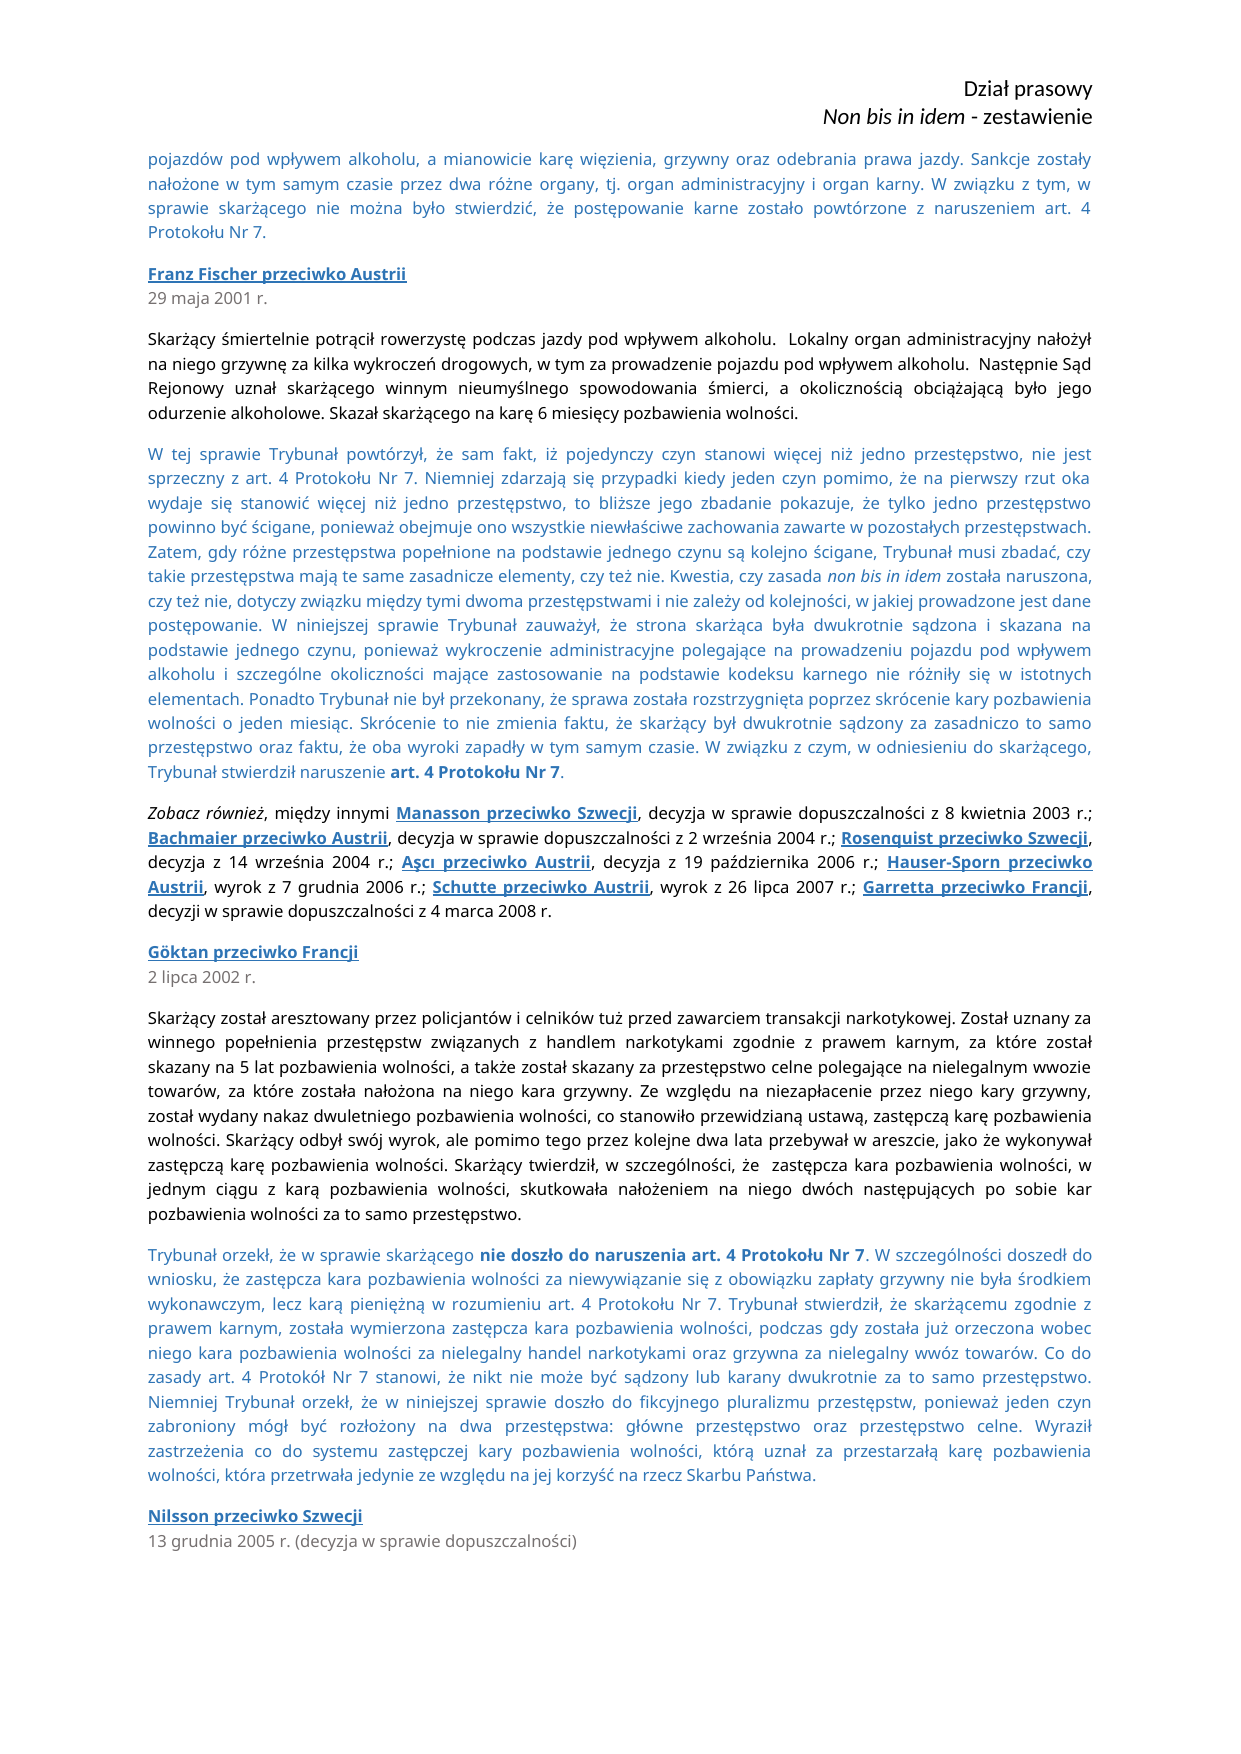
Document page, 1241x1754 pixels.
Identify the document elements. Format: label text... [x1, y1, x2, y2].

text Trybunał orzekł, że w sprawie skarżącego nie doszło do naruszenia art. 4 Protokołu Nr 7. W szczególności doszedł do wniosku, że zastępcza kara pozbawienia wolności za niewywiązanie się z obowiązku zapłaty grzywny nie była środkiem wykonawczym, lecz karą pieniężną w rozumieniu art. 4 Protokołu Nr 7. Trybunał stwierdził, że skarżącemu zgodnie z prawem karnym, została wymierzona zastępcza kara pozbawienia wolności, podczas gdy została już orzeczona wobec niego kara pozbawienia wolności za nielegalny handel narkotykami oraz grzywna za nielegalny wwóz towarów. Co do zasady art. 4 Protokół Nr 7 stanowi, że nikt nie może być sądzony lub karany dwukrotnie za to samo przestępstwo. Niemniej Trybunał orzekł, że w niniejszej sprawie doszło do fikcyjnego pluralizmu przestępstw, ponieważ jeden czyn zabroniony mógł być rozłożony na dwa przestępstwa: główne przestępstwo oraz przestępstwo celne. Wyraził zastrzeżenia co do systemu zastępczej kary pozbawienia wolności, którą uznał za przestarzałą karę pozbawienia wolności, która przetrwała jedynie ze względu na jej korzyść na rzecz Skarbu Państwa. [148, 1243, 1093, 1486]
text Skarżący został aresztowany przez policjantów i celników tuż przed zawarciem transakcji narkotykowej. Został uznany za winnego popełnienia przestępstw związanych z handlem narkotykami zgodnie z prawem karnym, za które został skazany na 5 lat pozbawienia wolności, a także został skazany za przestępstwo celne polegające na nielegalnym wwozie towarów, za które została nałożona na niego kara grzywny. Ze względu na niezapłacenie przez niego kary grzywny, został wydany nakaz dwuletniego pozbawienia wolności, co stanowiło przewidzianą ustawą, zastępczą karę pozbawienia wolności. Skarżący odbył swój wyrok, ale pomimo tego przez kolejne dwa lata przebywał w areszcie, jako że wykonywał zastępczą karę pozbawienia wolności. Skarżący twierdził, w szczególności, że zastępcza kara pozbawienia wolności, w jednym ciągu z karą pozbawienia wolności, skutkowała nałożeniem na niego dwóch następujących po sobie kar pozbawienia wolności za to samo przestępstwo. [148, 1006, 1093, 1225]
text Skarżący śmiertelnie potrącił rowerzystę podczas jazdy pod wpływem alkoholu. Lokalny organ administracyjny nałożył na niego grzywnę za kilka wykroczeń drogowych, w tym za prowadzenie pojazdu pod wpływem alkoholu. Następnie Sąd Rejonowy uznał skarżącego winnym nieumyślnego spowodowania śmierci, a okolicznością obciążającą było jego odurzenie alkoholowe. Skazał skarżącego na karę 6 miesięcy pozbawienia wolności. [148, 328, 1093, 424]
text Zobacz również, między innymi Manasson przeciwko Szwecji, decyzja w sprawie dopuszczalności z 8 kwietnia 2003 r.; Bachmaier przeciwko Austrii, decyzja w sprawie dopuszczalności z 2 września 2004 r.; Rosenquist przeciwko Szwecji, decyzja z 14 września 2004 r.; Aşcı przeciwko Austrii, decyzja z 19 października 2006 r.; Hauser-Sporn przeciwko Austrii, wyrok z 7 grudnia 2006 r.; Schutte przeciwko Austrii, wyrok z 26 lipca 2007 r.; Garretta przeciwko Francji, decyzji w sprawie dopuszczalności z 4 marca 2008 r. [148, 802, 1093, 922]
text W tej sprawie Trybunał powtórzył, że sam fakt, iż pojedynczy czyn stanowi więcej niż jedno przestępstwo, nie jest sprzeczny z art. 4 Protokołu Nr 7. Niemniej zdarzają się przypadki kiedy jeden czyn pomimo, że na pierwszy rzut oka wydaje się stanowić więcej niż jedno przestępstwo, to bliższe jego zbadanie pokazuje, że tylko jedno przestępstwo powinno być ścigane, ponieważ obejmuje ono wszystkie niewłaściwe zachowania zawarte w pozostałych przestępstwach. Zatem, gdy różne przestępstwa popełnione na podstawie jednego czynu są kolejno ścigane, Trybunał musi zbadać, czy takie przestępstwa mają te same zasadnicze elementy, czy też nie. Kwestia, czy zasada non bis in idem została naruszona, czy też nie, dotyczy związku między tymi dwoma przestępstwami i nie zależy od kolejności, w jakiej prowadzone jest dane postępowanie. W niniejszej sprawie Trybunał zauważył, że strona skarżąca była dwukrotnie sądzona i skazana na podstawie jednego czynu, ponieważ wykroczenie administracyjne polegające na prowadzeniu pojazdu pod wpływem alkoholu i szczególne okoliczności mające zastosowanie na podstawie kodeksu karnego nie różniły się w istotnych elementach. Ponadto Trybunał nie był przekonany, że sprawa została rozstrzygnięta poprzez skrócenie kary pozbawienia wolności o jeden miesiąc. Skrócenie to nie zmienia faktu, że skarżący był dwukrotnie sądzony za zasadniczo to samo przestępstwo oraz faktu, że oba wyroki zapadły w tym samym czasie. W związku z czym, w odniesieniu do skarżącego, Trybunał stwierdził naruszenie art. 4 Protokołu Nr 7. [148, 442, 1093, 783]
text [148, 148, 1093, 244]
text Göktan przeciwko Francji 2 lipca 2002 r. [148, 941, 1093, 988]
text Franz Fischer przeciwko Austrii 29 maja 2001 r. [148, 262, 1093, 309]
text Nilsson przeciwko Szwecji 13 grudnia 2005 r. (decyzja w sprawie dopuszczalności) [148, 1505, 1093, 1552]
